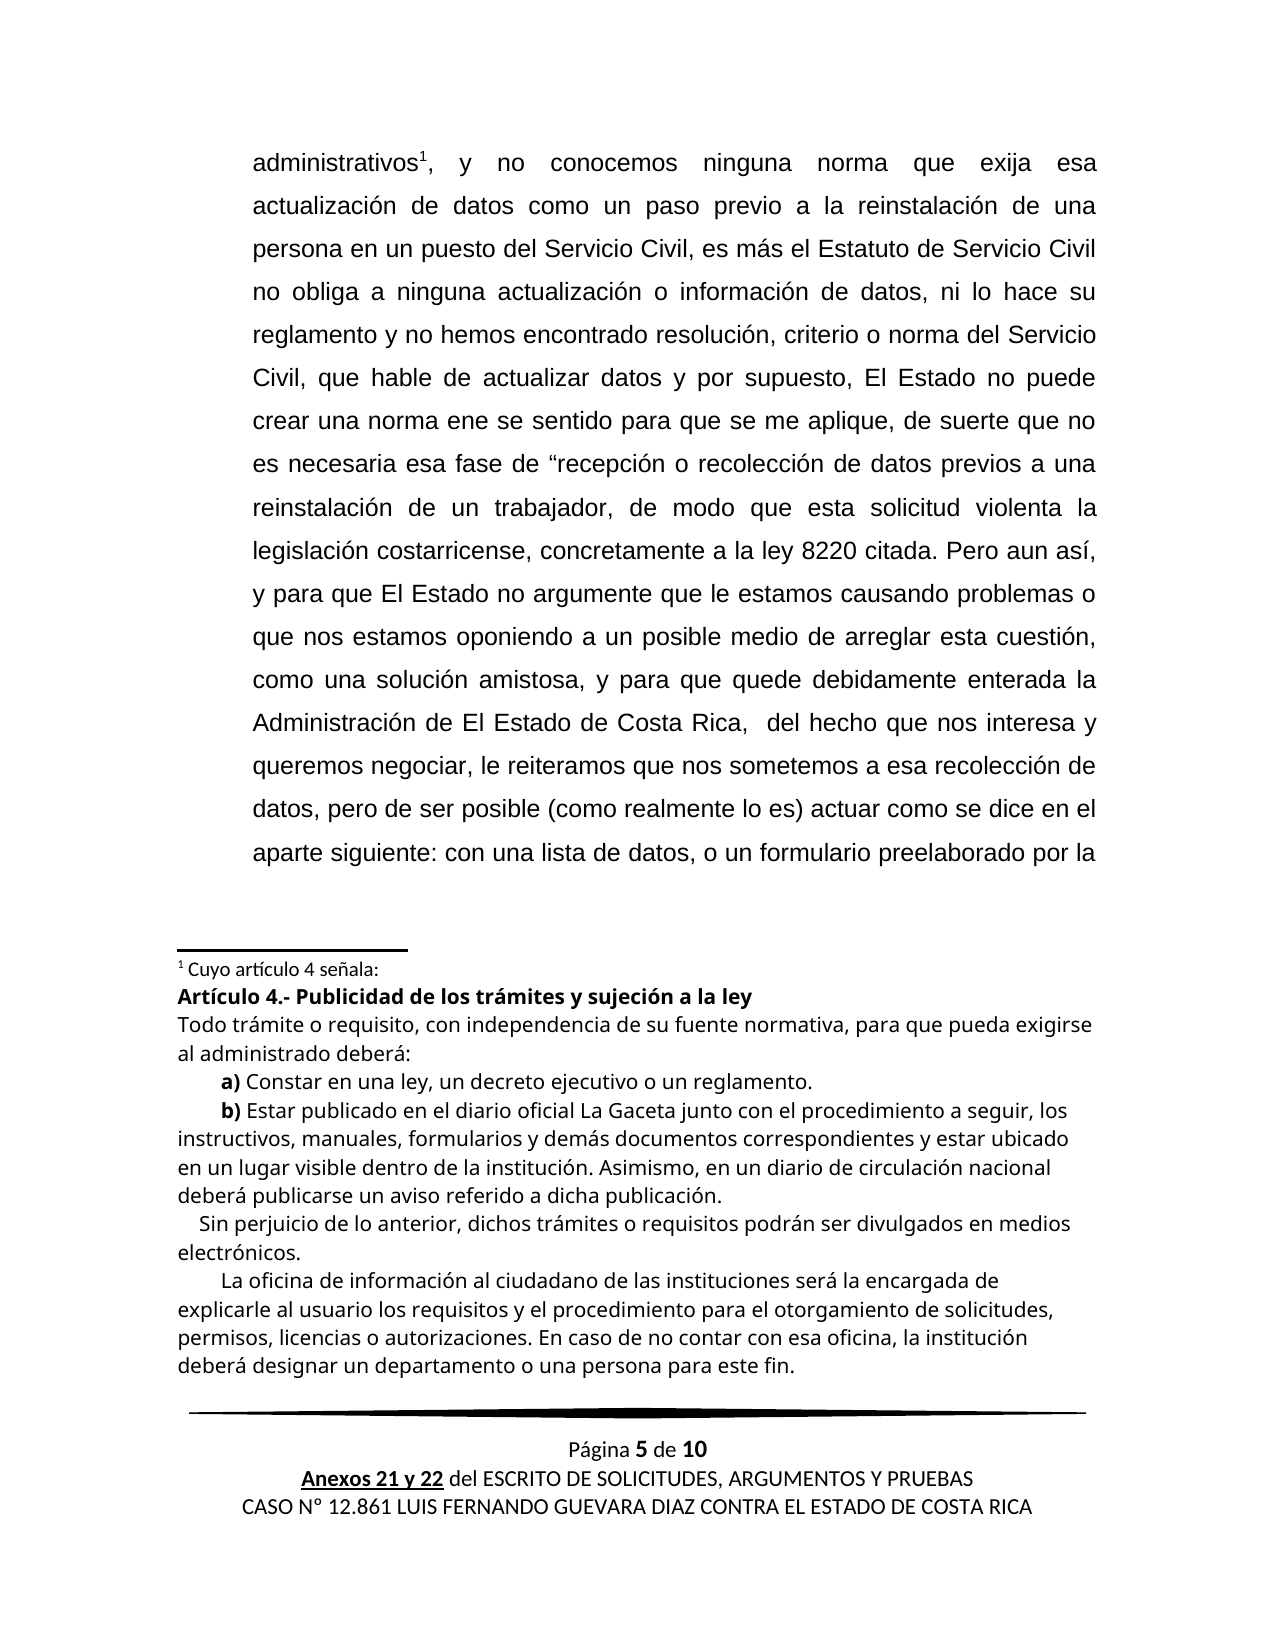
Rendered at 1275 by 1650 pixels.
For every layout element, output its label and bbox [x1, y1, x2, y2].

list [215, 148, 1098, 866]
